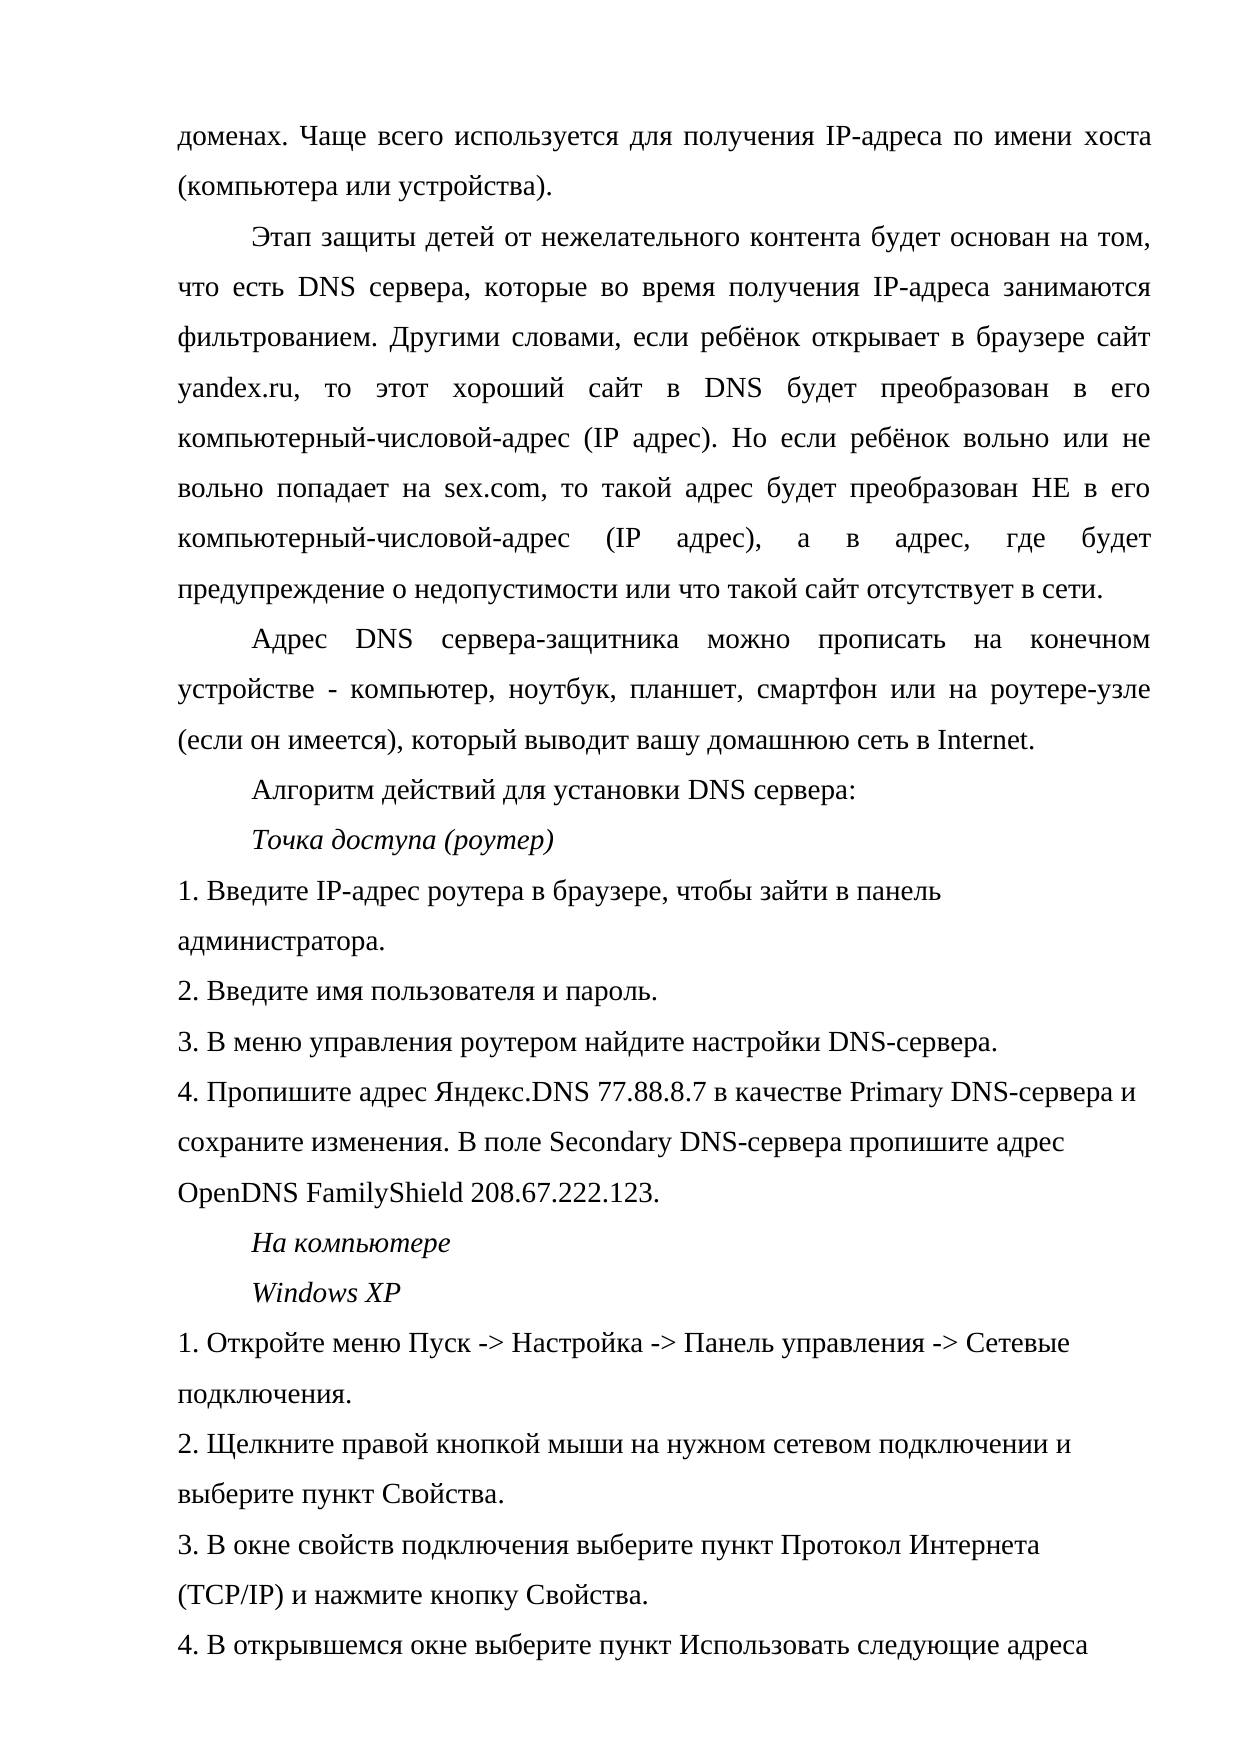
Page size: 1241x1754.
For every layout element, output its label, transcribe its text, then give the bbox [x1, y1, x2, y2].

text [177, 1275, 1152, 1661]
text 1. Введите IP-адрес роутера в браузере, чтобы зайти в панель администратора. 2. Введите имя пользователя и пароль. 3. В меню управления роутером найдите настройки DNS-сервера. 4. Пропишите адрес Яндекс.DNS 77.88.8.7 в качестве Primary DNS-сервера и сохраните изменения. В поле Secondary DNS-сервера пропишите адрес OpenDNS FamilyShield 208.67.222.123. [177, 873, 1152, 1208]
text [177, 118, 1152, 202]
text Адрес DNS сервера-защитника можно прописать на конечном устройстве - компьютер, ноутбук, планшет, смартфон или на роутере-узле (если он имеется), который выводит вашу домашнюю сеть в Internet. [177, 621, 1152, 755]
text На компьютере [177, 1225, 1152, 1258]
text Точка доступа (роутер) [177, 822, 1152, 856]
text Алгоритм действий для установки DNS сервера: [177, 772, 1152, 806]
text Этап защиты детей от нежелательного контента будет основан на том, что есть DNS сервера, которые во время получения IP-адреса занимаются фильтрованием. Другими словами, если ребёнок открывает в браузере сайт yandex.ru, то этот хороший сайт в DNS будет преобразован в его компьютерный-числовой-адрес (IP адрес). Но если ребёнок вольно или не вольно попадает на sex.com, то такой адрес будет преобразован НЕ в его компьютерный-числовой-адрес (IP адрес), а в адрес, где будет предупреждение о недопустимости или что такой сайт отсутствует в сети. [177, 219, 1152, 604]
